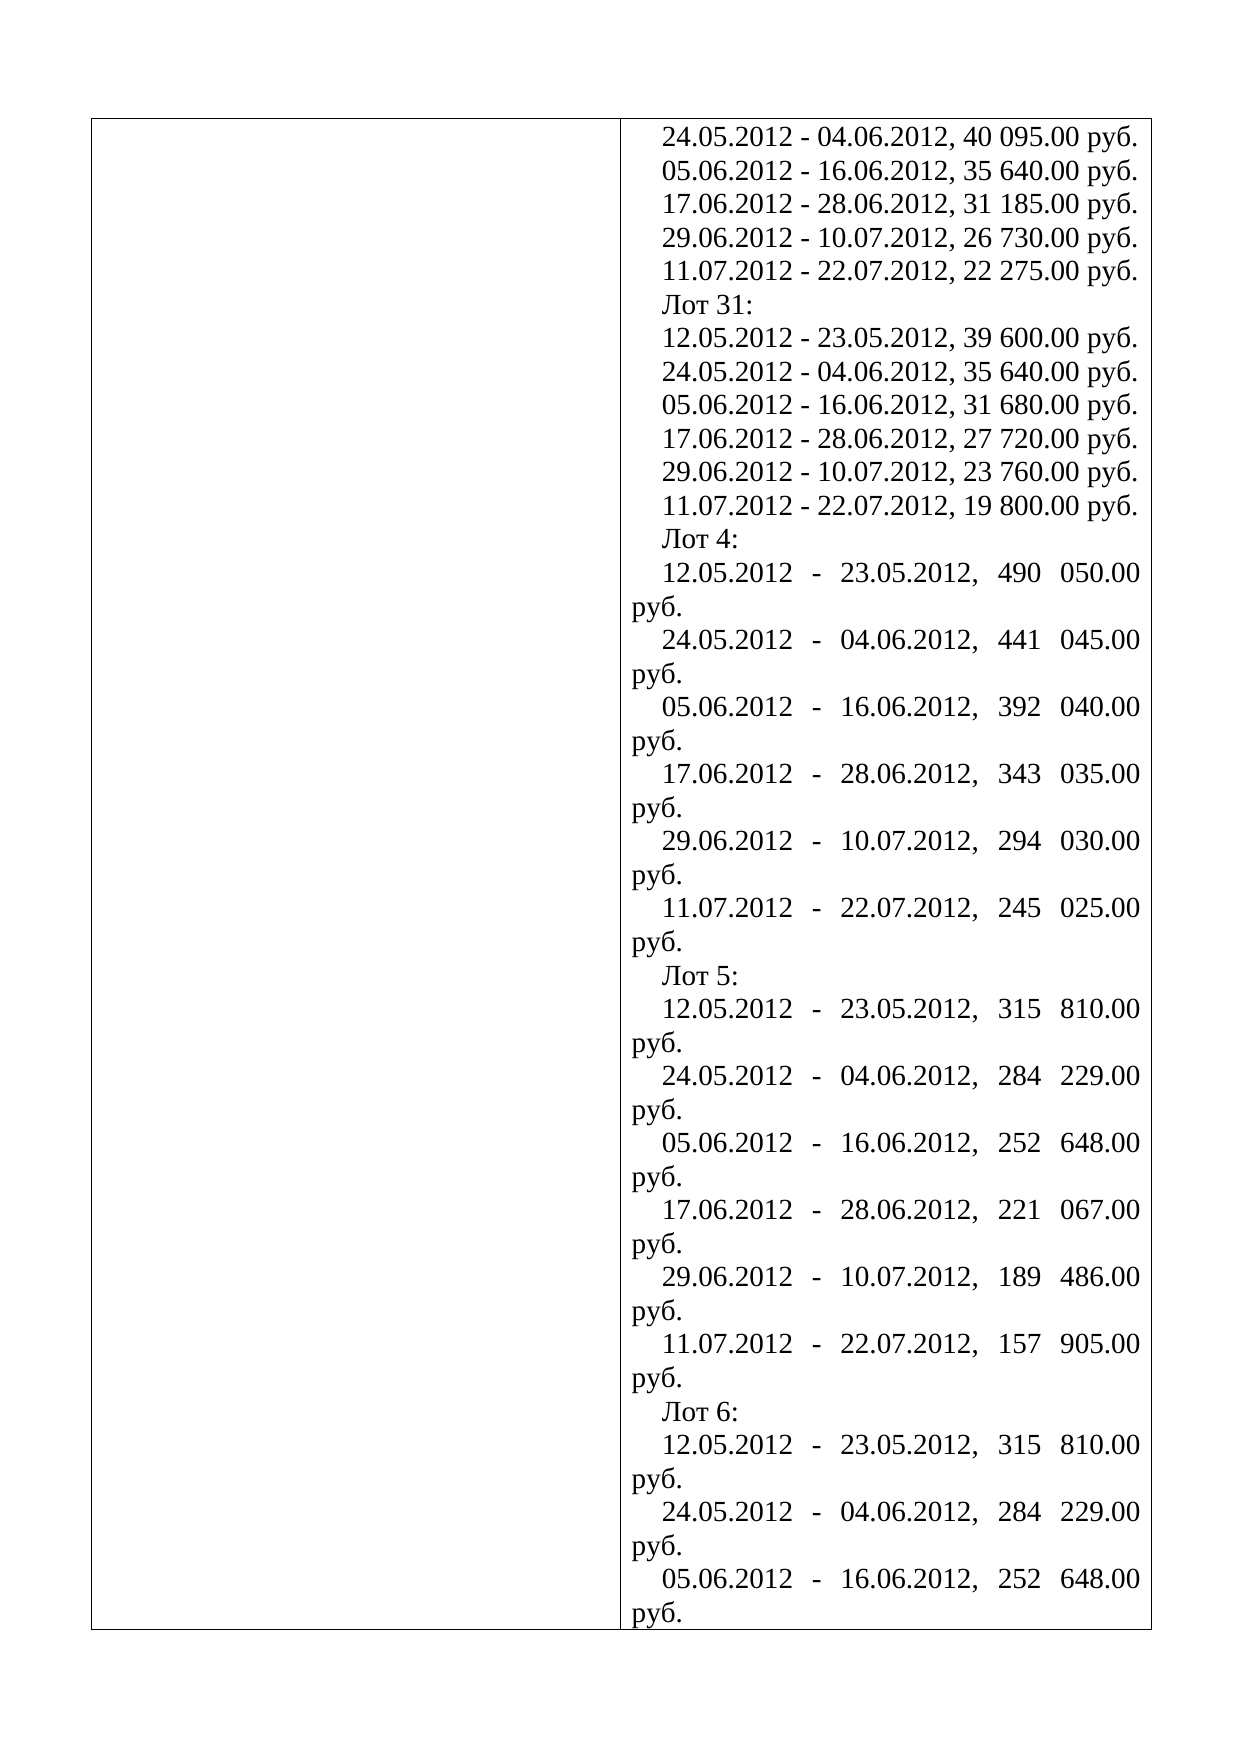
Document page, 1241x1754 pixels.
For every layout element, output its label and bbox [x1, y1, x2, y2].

table_cell [92, 119, 620, 1628]
table_cell [621, 119, 1151, 1628]
